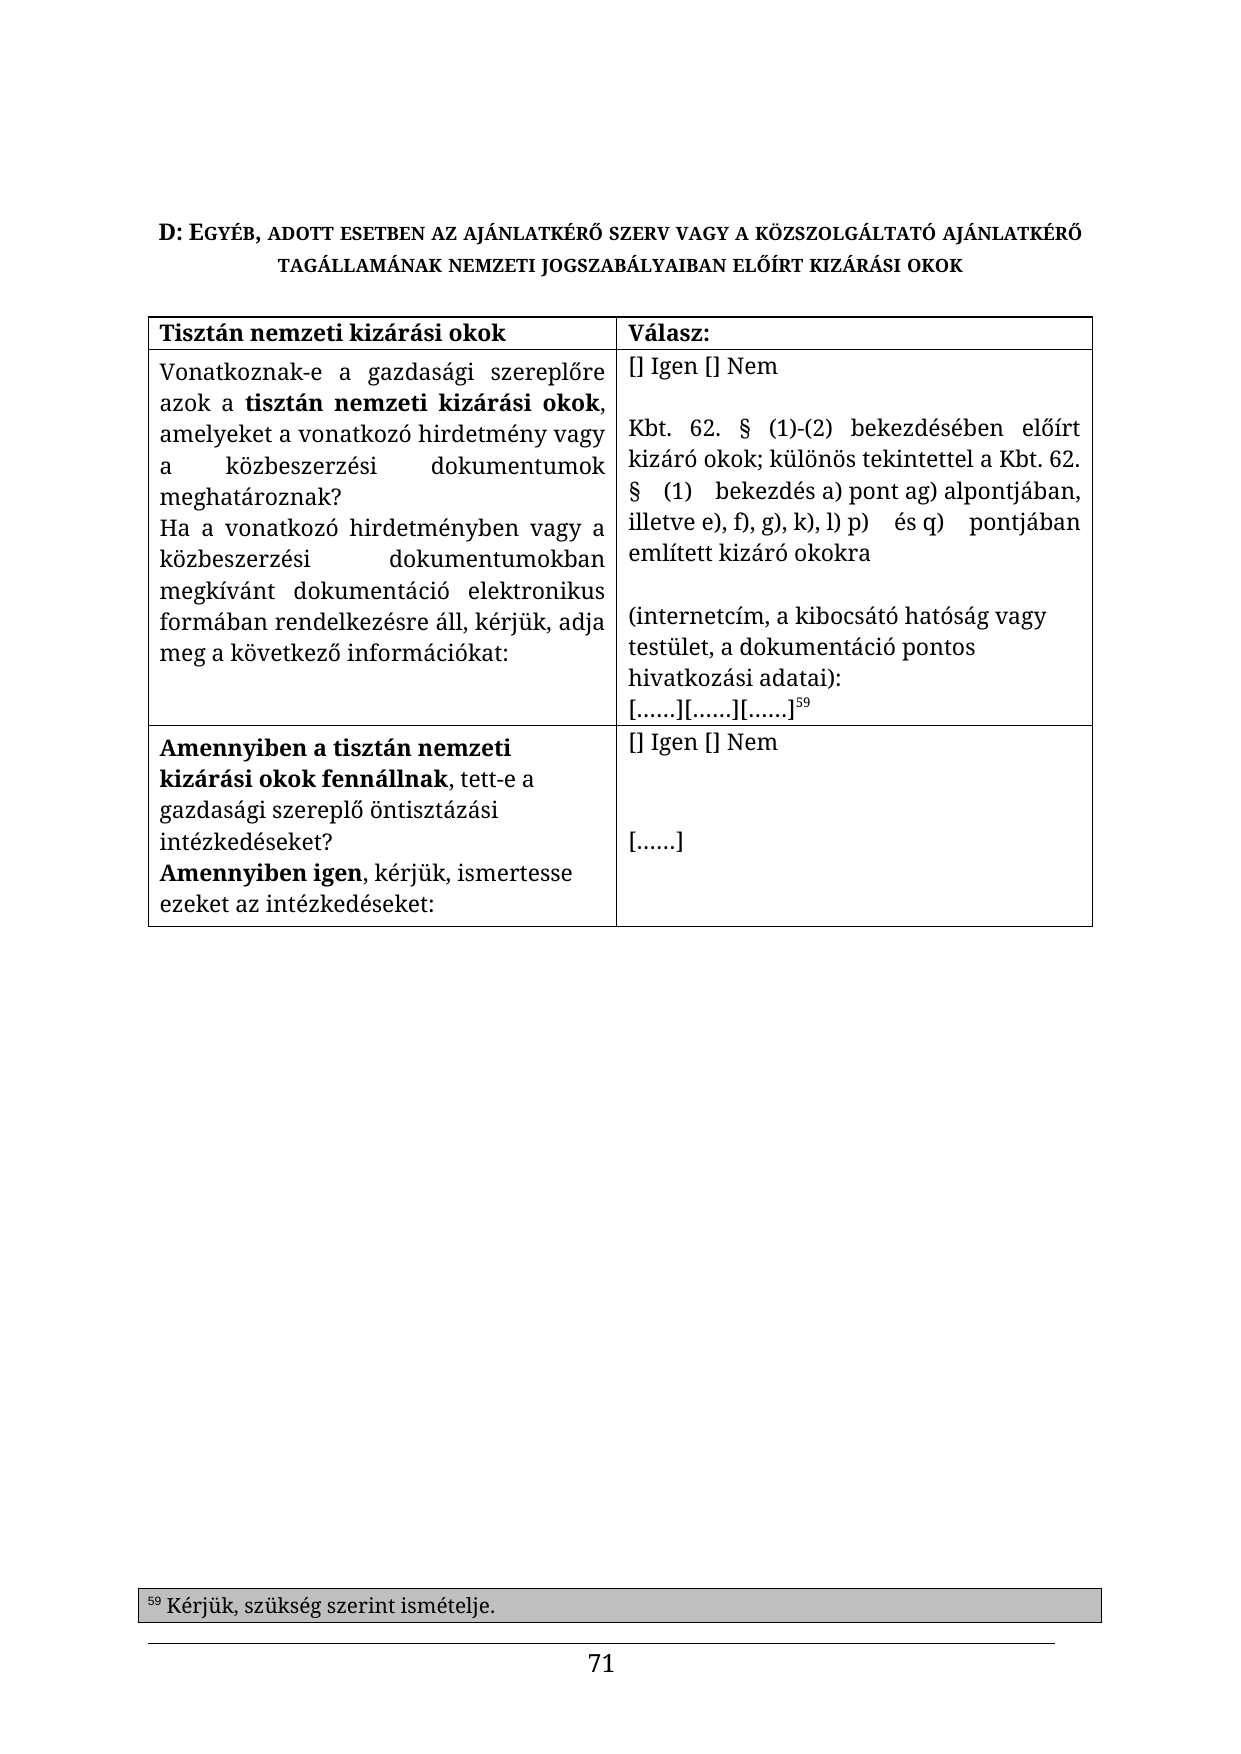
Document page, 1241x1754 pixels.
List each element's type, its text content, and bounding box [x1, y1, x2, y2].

table_cell [] Igen [] Nem Kbt. 62. § (1)-(2) bekezdésében előírt kizáró okok; különös tekintettel a Kbt. 62. § (1) bekezdés a) pont ag) alpontjában, illetve e), f), g), k), l) p) és q) pontjában említett kizáró okokra (internetcím, a kibocsátó hatóság vagy testület, a dokumentáció pontos hivatkozási adatai): [……][……][……] [617, 350, 1092, 725]
title D: Egyéb, adott esetben az ajánlatkérő szerv vagy a közszolgáltató ajánlatkérő tagállamának nemzeti jogszabályaiban előírt kizárási okok [148, 216, 1093, 279]
table_cell Vonatkoznak-e a gazdasági szereplőre azok a tisztán nemzeti kizárási okok, amelyeket a vonatkozó hirdetmény vagy a közbeszerzési dokumentumok meghatároznak? Ha a vonatkozó hirdetményben vagy a közbeszerzési dokumentumokban megkívánt dokumentáció elektronikus formában rendelkezésre áll, kérjük, adja meg a következő információkat: [149, 350, 616, 725]
table_header Válasz: [617, 318, 1092, 349]
table_cell [] Igen [] Nem [……] [617, 726, 1092, 926]
table_cell Amennyiben a tisztán nemzeti kizárási okok fennállnak, tett-e a gazdasági szereplő öntisztázási intézkedéseket? Amennyiben igen, kérjük, ismertesse ezeket az intézkedéseket: [149, 726, 616, 926]
table_header Tisztán nemzeti kizárási okok [149, 318, 616, 349]
